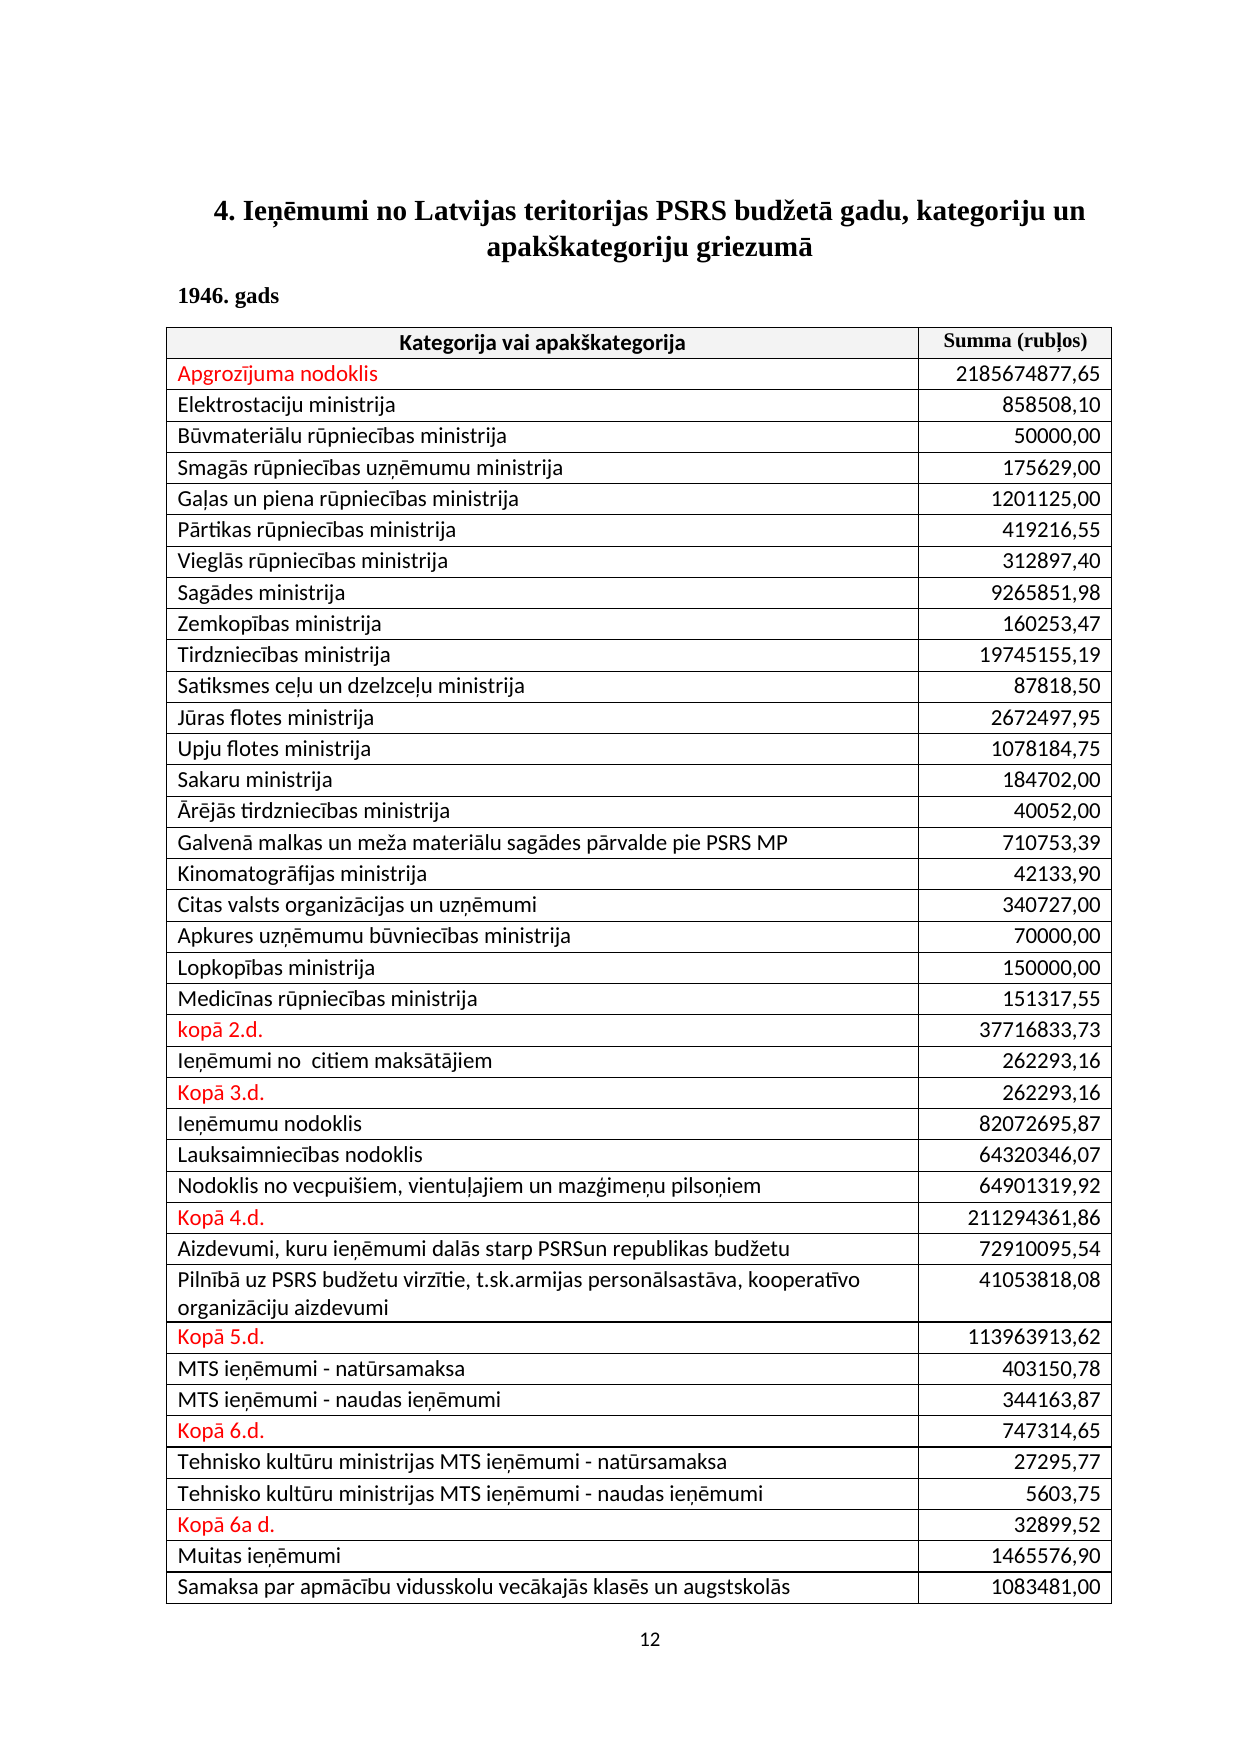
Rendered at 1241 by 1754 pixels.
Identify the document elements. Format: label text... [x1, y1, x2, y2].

table_cell 27295,77 [919, 1448, 1111, 1478]
table_cell 40052,00 [919, 797, 1111, 827]
table_cell Aizdevumi, kuru ieņēmumi dalās starp PSRSun republikas budžetu [167, 1234, 918, 1264]
table_cell Zemkopības ministrija [167, 609, 918, 639]
table_cell Galvenā malkas un meža materiālu sagādes pārvalde pie PSRS MP [167, 828, 918, 858]
table_cell 175629,00 [919, 453, 1111, 483]
table_cell 37716833,73 [919, 1015, 1111, 1046]
table_cell Lopkopības ministrija [167, 953, 918, 983]
table_cell 1201125,00 [919, 484, 1111, 514]
table_cell Kopā 5.d. [167, 1323, 918, 1353]
table_cell 1465576,90 [919, 1541, 1111, 1571]
table_cell Satiksmes ceļu un dzelzceļu ministrija [167, 672, 918, 702]
table_cell 42133,90 [919, 859, 1111, 889]
table_cell Sagādes ministrija [167, 578, 918, 608]
table_cell Ieņēmumu nodoklis [167, 1109, 918, 1139]
table_cell MTS ieņēmumi - natūrsamaksa [167, 1354, 918, 1384]
table_cell Samaksa par apmācību vidusskolu vecākajās klasēs un augstskolās [167, 1573, 918, 1603]
table_cell 72910095,54 [919, 1234, 1111, 1264]
table_cell 262293,16 [919, 1047, 1111, 1077]
table_cell Upju flotes ministrija [167, 734, 918, 764]
table_cell Kinomatogrāfijas ministrija [167, 859, 918, 889]
table_cell Lauksaimniecības nodoklis [167, 1140, 918, 1171]
table_cell 340727,00 [919, 890, 1111, 921]
table_cell 150000,00 [919, 953, 1111, 983]
table_cell 32899,52 [919, 1510, 1111, 1540]
table_cell Pilnībā uz PSRS budžetu virzītie, t.sk.armijas personālsastāva, kooperatīvo organizāciju aizdevumi [167, 1265, 918, 1321]
table_cell Muitas ieņēmumi [167, 1541, 918, 1571]
table_cell 419216,55 [919, 515, 1111, 546]
table_cell Pārtikas rūpniecības ministrija [167, 515, 918, 546]
table_cell 87818,50 [919, 672, 1111, 702]
table_cell 41053818,08 [919, 1265, 1111, 1321]
table_cell 19745155,19 [919, 640, 1111, 671]
table_cell 64901319,92 [919, 1172, 1111, 1202]
table_cell 50000,00 [919, 422, 1111, 452]
table_cell 1083481,00 [919, 1573, 1111, 1603]
table_cell Tehnisko kultūru ministrijas MTS ieņēmumi - natūrsamaksa [167, 1448, 918, 1478]
table_cell MTS ieņēmumi - naudas ieņēmumi [167, 1385, 918, 1415]
table_cell Kopā 4.d. [167, 1203, 918, 1233]
table_cell Kopā 6.d. [167, 1416, 918, 1446]
table_cell 113963913,62 [919, 1323, 1111, 1353]
table_cell 82072695,87 [919, 1109, 1111, 1139]
table_cell 344163,87 [919, 1385, 1111, 1415]
table_cell 403150,78 [919, 1354, 1111, 1384]
table_cell 70000,00 [919, 922, 1111, 952]
table_cell Smagās rūpniecības uzņēmumu ministrija [167, 453, 918, 483]
table_cell 5603,75 [919, 1479, 1111, 1509]
table_cell 151317,55 [919, 984, 1111, 1014]
table_cell Kopā 6a d. [167, 1510, 918, 1540]
table_cell Kopā 3.d. [167, 1078, 918, 1108]
table_cell Jūras flotes ministrija [167, 703, 918, 733]
table_cell 1078184,75 [919, 734, 1111, 764]
table_cell 64320346,07 [919, 1140, 1111, 1171]
table_cell 262293,16 [919, 1078, 1111, 1108]
table_cell Apkures uzņēmumu būvniecības ministrija [167, 922, 918, 952]
table_cell 312897,40 [919, 547, 1111, 577]
table_cell Citas valsts organizācijas un uzņēmumi [167, 890, 918, 921]
table_cell 858508,10 [919, 390, 1111, 421]
table_cell Vieglās rūpniecības ministrija [167, 547, 918, 577]
table_cell Sakaru ministrija [167, 765, 918, 796]
table_cell Ārējās tirdzniecības ministrija [167, 797, 918, 827]
table_header Kategorija vai apakškategorija [167, 328, 918, 358]
table_cell 710753,39 [919, 828, 1111, 858]
table_cell Tirdzniecības ministrija [167, 640, 918, 671]
table_cell 211294361,86 [919, 1203, 1111, 1233]
table_cell 747314,65 [919, 1416, 1111, 1446]
text 4. Ieņēmumi no Latvijas teritorijas PSRS budžetā gadu, kategoriju un apakškategoriju griezumā [177, 193, 1122, 262]
table_header Summa (rubļos) [919, 328, 1111, 358]
table_cell Apgrozījuma nodoklis [167, 359, 918, 389]
table_cell 2185674877,65 [919, 359, 1111, 389]
table_cell Gaļas un piena rūpniecības ministrija [167, 484, 918, 514]
table_cell Medicīnas rūpniecības ministrija [167, 984, 918, 1014]
text 1946. gads [177, 282, 1122, 308]
table_cell 160253,47 [919, 609, 1111, 639]
table_cell Nodoklis no vecpuišiem, vientuļajiem un mazģimeņu pilsoņiem [167, 1172, 918, 1202]
table_cell Būvmateriālu rūpniecības ministrija [167, 422, 918, 452]
table_cell Elektrostaciju ministrija [167, 390, 918, 421]
table_cell Tehnisko kultūru ministrijas MTS ieņēmumi - naudas ieņēmumi [167, 1479, 918, 1509]
table_cell 2672497,95 [919, 703, 1111, 733]
table_cell 9265851,98 [919, 578, 1111, 608]
table_cell Ieņēmumi no citiem maksātājiem [167, 1047, 918, 1077]
table_cell kopā 2.d. [167, 1015, 918, 1046]
table_cell 184702,00 [919, 765, 1111, 796]
